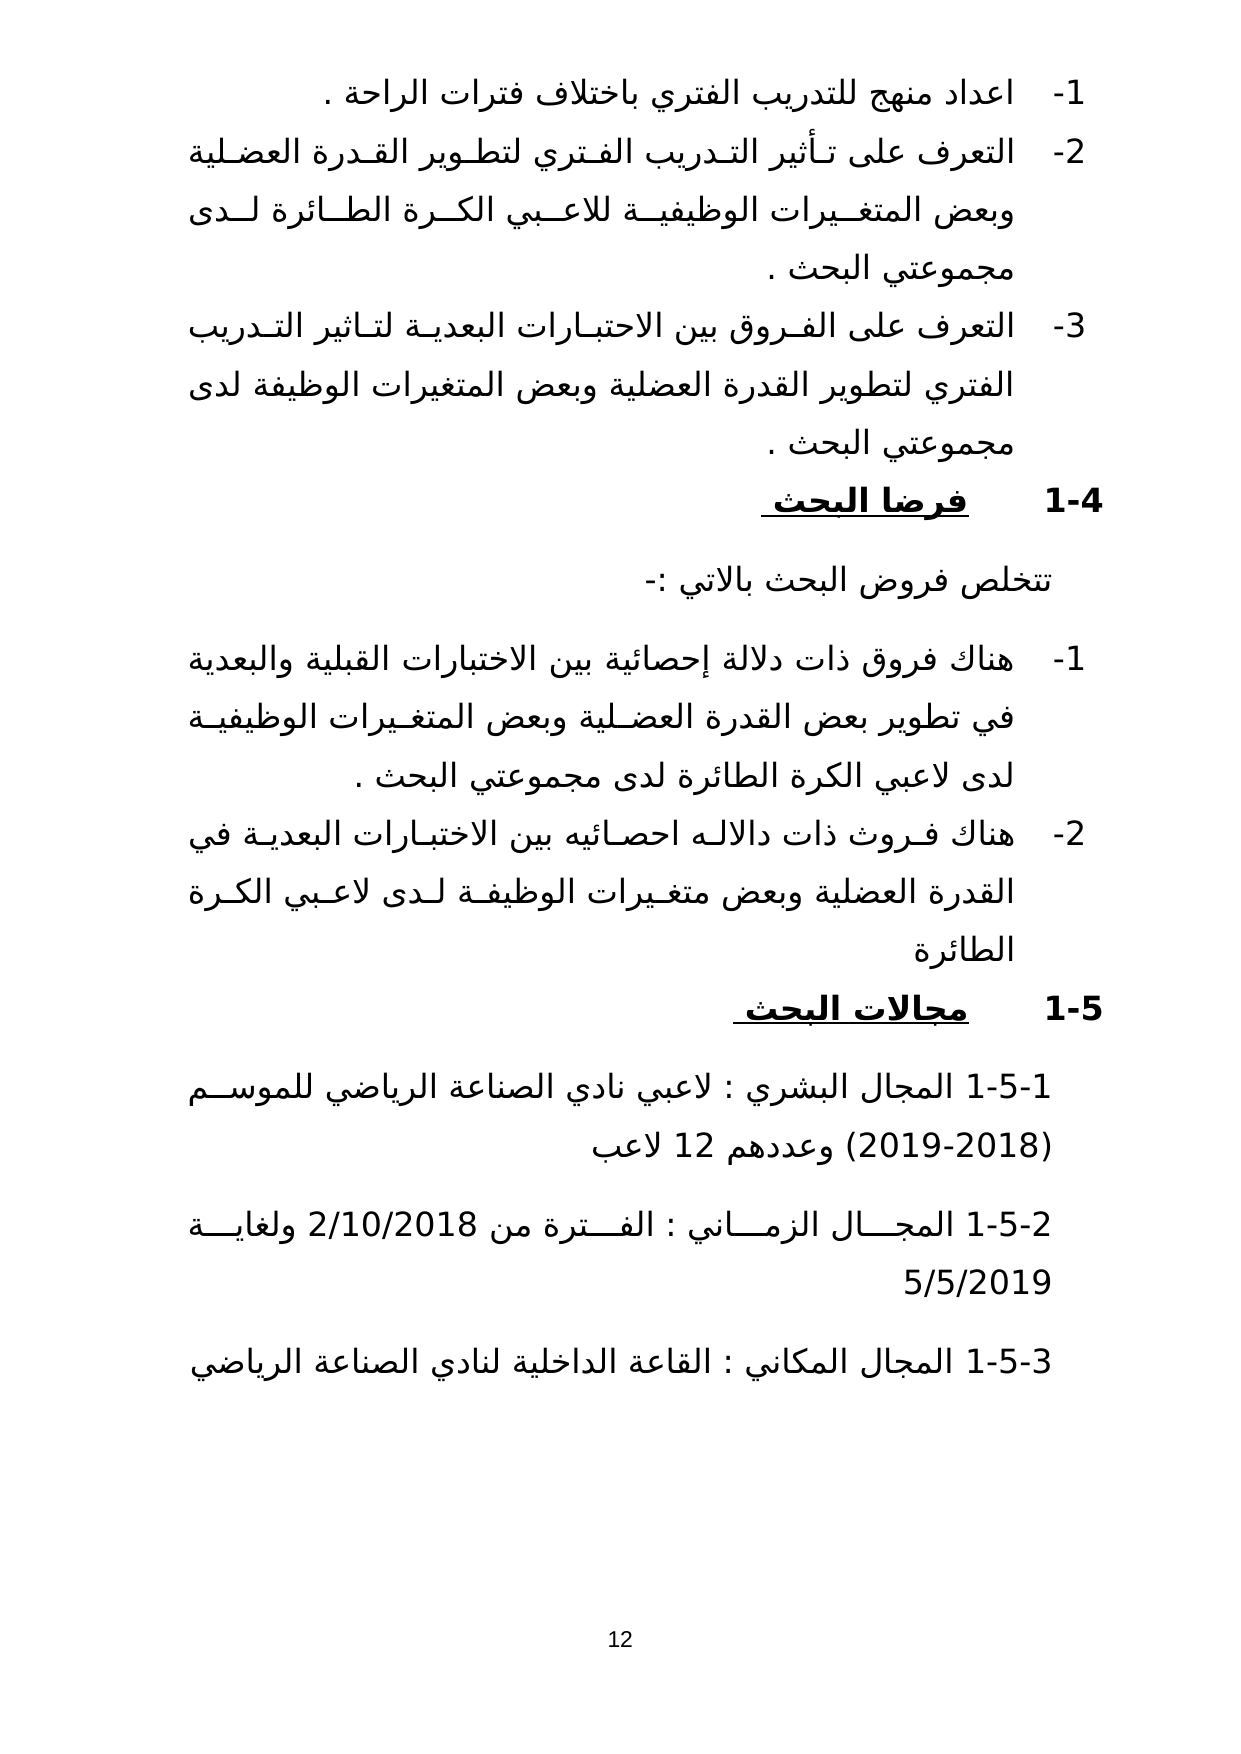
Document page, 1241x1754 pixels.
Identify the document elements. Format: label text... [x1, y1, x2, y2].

list التعرف على تأثير التدريب الفتري لتطوير القدرة العضلية وبعض المتغيرات الوظيفية للاعبي الكرة الطائرة لدى مجموعتي البحث . [187, 132, 1053, 287]
text 1-5-2 المجال الزماني : الفترة من 2/10/2018 ولغاية 5/5/2019 [187, 1205, 1053, 1302]
text تتخلص فروض البحث بالاتي :- [187, 561, 1053, 599]
list هناك فروق ذات دلالة إحصائية بين الاختبارات القبلية والبعدية في تطوير بعض القدرة العضلية وبعض المتغيرات الوظيفية لدى لاعبي الكرة الطائرة لدى مجموعتي البحث . [187, 639, 1053, 795]
list مجالات البحث [187, 989, 1043, 1028]
text 1-5-3 المجال المكاني : القاعة الداخلية لنادي الصناعة الرياضي [187, 1343, 1053, 1381]
text 1-5-1 المجال البشري : لاعبي نادي الصناعة الرياضي للموسم (2018-2019) وعددهم 12 لاعب [187, 1068, 1053, 1165]
list التعرف على الفروق بين الاحتبارات البعدية لتاثير التدريب الفتري لتطوير القدرة العضلية وبعض المتغيرات الوظيفة لدى مجموعتي البحث . [187, 307, 1053, 462]
list فرضا البحث [187, 481, 1043, 520]
list اعداد منهج للتدريب الفتري باختلاف فترات الراحة . [187, 74, 1053, 113]
list هناك فروث ذات دالاله احصائيه بين الاختبارات البعدية في القدرة العضلية وبعض متغيرات الوظيفة لدى لاعبي الكرة الطائرة [187, 814, 1053, 969]
